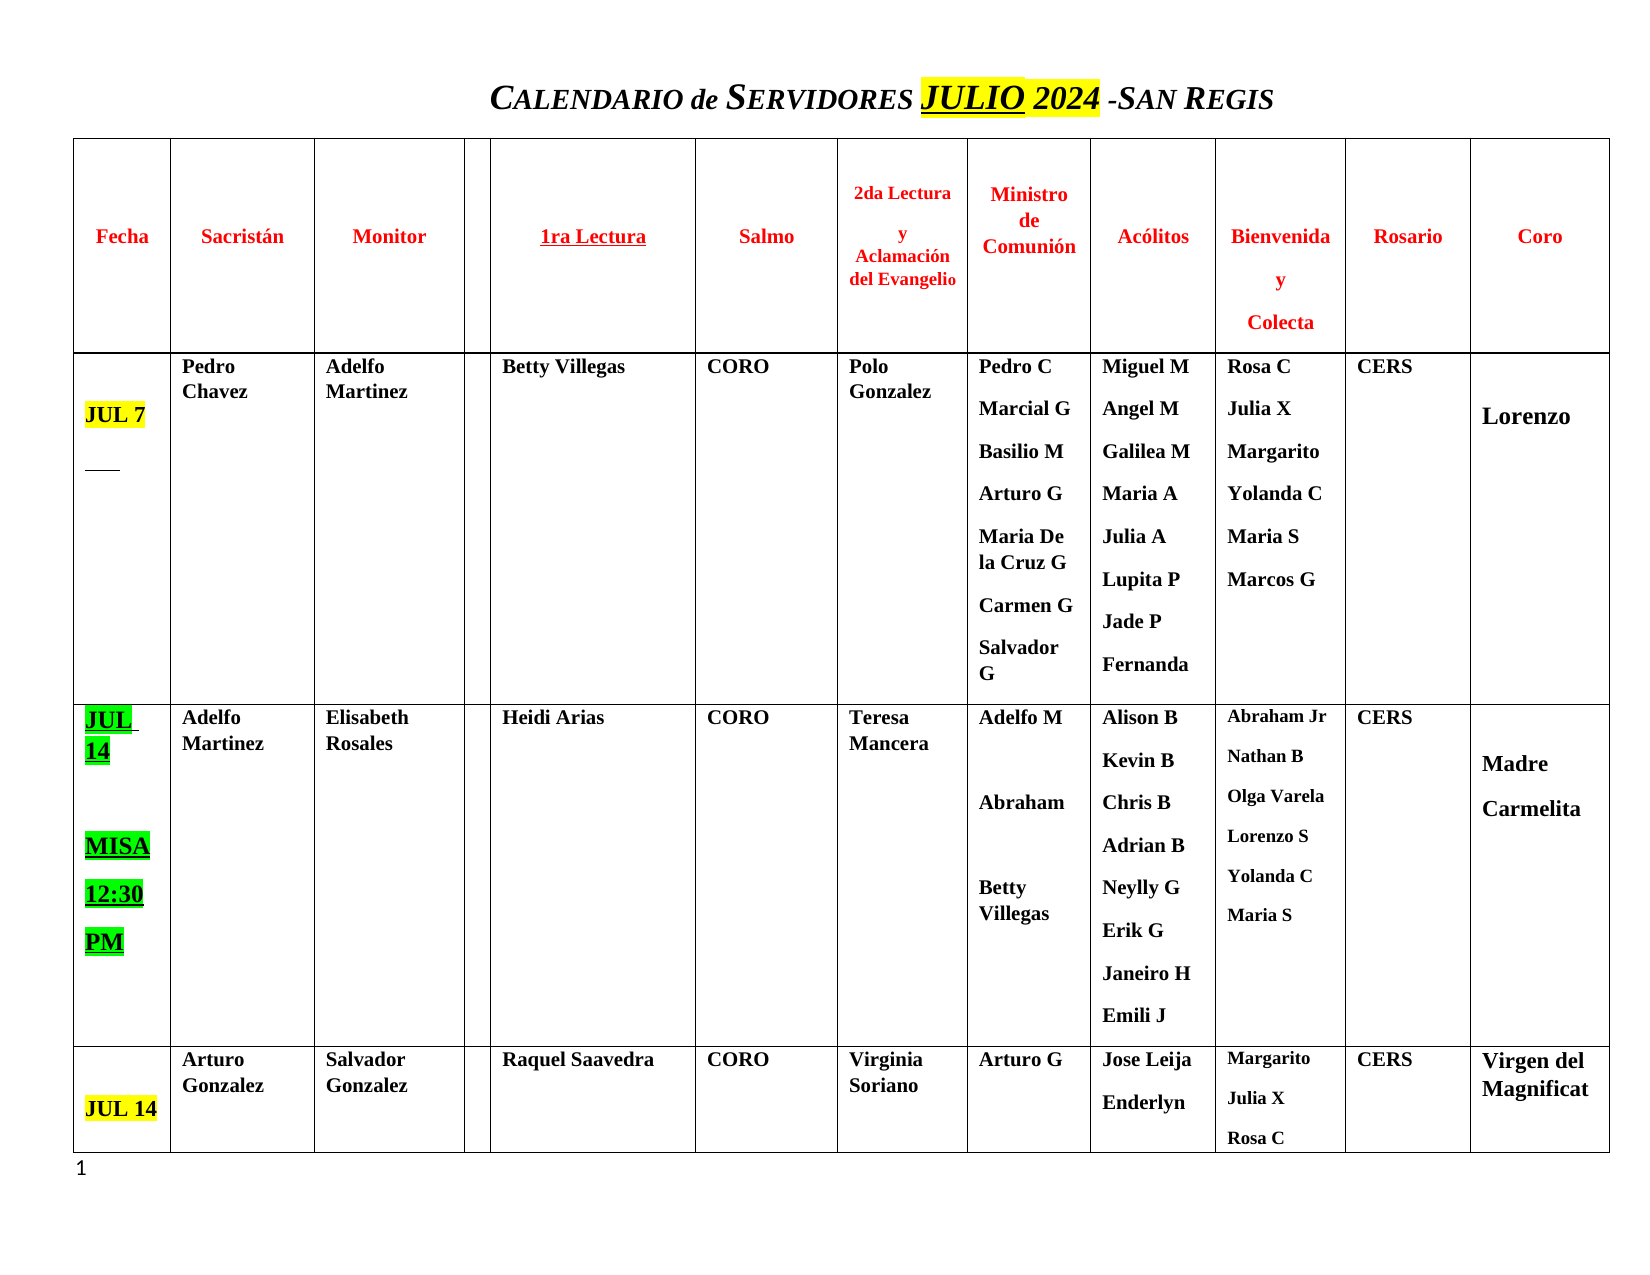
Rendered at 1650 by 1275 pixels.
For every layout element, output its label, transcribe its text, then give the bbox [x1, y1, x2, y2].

table_cell Lorenzo [1471, 354, 1609, 704]
table_cell CERS [1346, 705, 1470, 1046]
table_cell JUL 7 [74, 354, 170, 704]
table_cell CERS [1346, 1047, 1470, 1152]
table_cell Madre Carmelita [1471, 705, 1609, 1046]
table_cell Arturo Gonzalez [171, 1047, 314, 1152]
table_cell Pedro C Marcial G Basilio M Arturo G Maria De la Cruz G Carmen G Salvador G [968, 354, 1090, 704]
table_cell Miguel M Angel M Galilea M Maria A Julia A Lupita P Jade P Fernanda [1091, 354, 1215, 704]
table_header Acólitos [1091, 139, 1215, 352]
table_cell CORO [696, 354, 837, 704]
table_cell JUL 14 MISA 12:30 PM [74, 705, 170, 1046]
table_header Rosario [1346, 139, 1470, 352]
table_header Ministro de Comunión [968, 139, 1090, 352]
table_cell Polo Gonzalez [838, 354, 967, 704]
table_cell CERS [1346, 354, 1470, 704]
table_cell [465, 705, 490, 1046]
table_header 1ra Lectura [491, 139, 695, 352]
table_header Monitor [315, 139, 464, 352]
table_header [465, 139, 490, 352]
table_header 2da Lectura y Aclamación del Evangelio [838, 139, 967, 352]
table_cell Rosa C Julia X Margarito Yolanda C Maria S Marcos G [1216, 354, 1345, 704]
table_cell Abraham Jr Nathan B Olga Varela Lorenzo S Yolanda C Maria S [1216, 705, 1345, 1046]
table_cell Adelfo Martinez [171, 705, 314, 1046]
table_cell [1471, 1047, 1609, 1152]
table_cell [465, 354, 490, 704]
text CALENDARIO de SERVIDORES JULIO 2024 -SAN REGIS [300, 75, 1575, 118]
table_cell [465, 1047, 490, 1152]
table_header Salmo [696, 139, 837, 352]
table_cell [968, 1047, 1090, 1152]
table_header Coro [1471, 139, 1609, 352]
table_cell CORO [696, 705, 837, 1046]
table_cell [1216, 1047, 1345, 1152]
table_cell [1091, 1047, 1215, 1152]
table_cell Raquel Saavedra [491, 1047, 695, 1152]
table_cell Elisabeth Rosales [315, 705, 464, 1046]
table_header Sacristán [171, 139, 314, 352]
table_cell Heidi Arias [491, 705, 695, 1046]
table_cell Betty Villegas [491, 354, 695, 704]
table_cell CORO [696, 1047, 837, 1152]
table_header Bienvenida y Colecta [1216, 139, 1345, 352]
table_cell Virginia Soriano [838, 1047, 967, 1152]
table_cell JUL 14 MISA 5PM [74, 1047, 170, 1152]
table_header Fecha [74, 139, 170, 352]
table_cell Salvador Gonzalez [315, 1047, 464, 1152]
table_cell Alison B Kevin B Chris B Adrian B Neylly G Erik G Janeiro H Emili J [1091, 705, 1215, 1046]
table_cell Teresa Mancera [838, 705, 967, 1046]
table_cell Adelfo Martinez [315, 354, 464, 704]
table_cell Pedro Chavez [171, 354, 314, 704]
table_cell Adelfo M Abraham Betty Villegas [968, 705, 1090, 1046]
